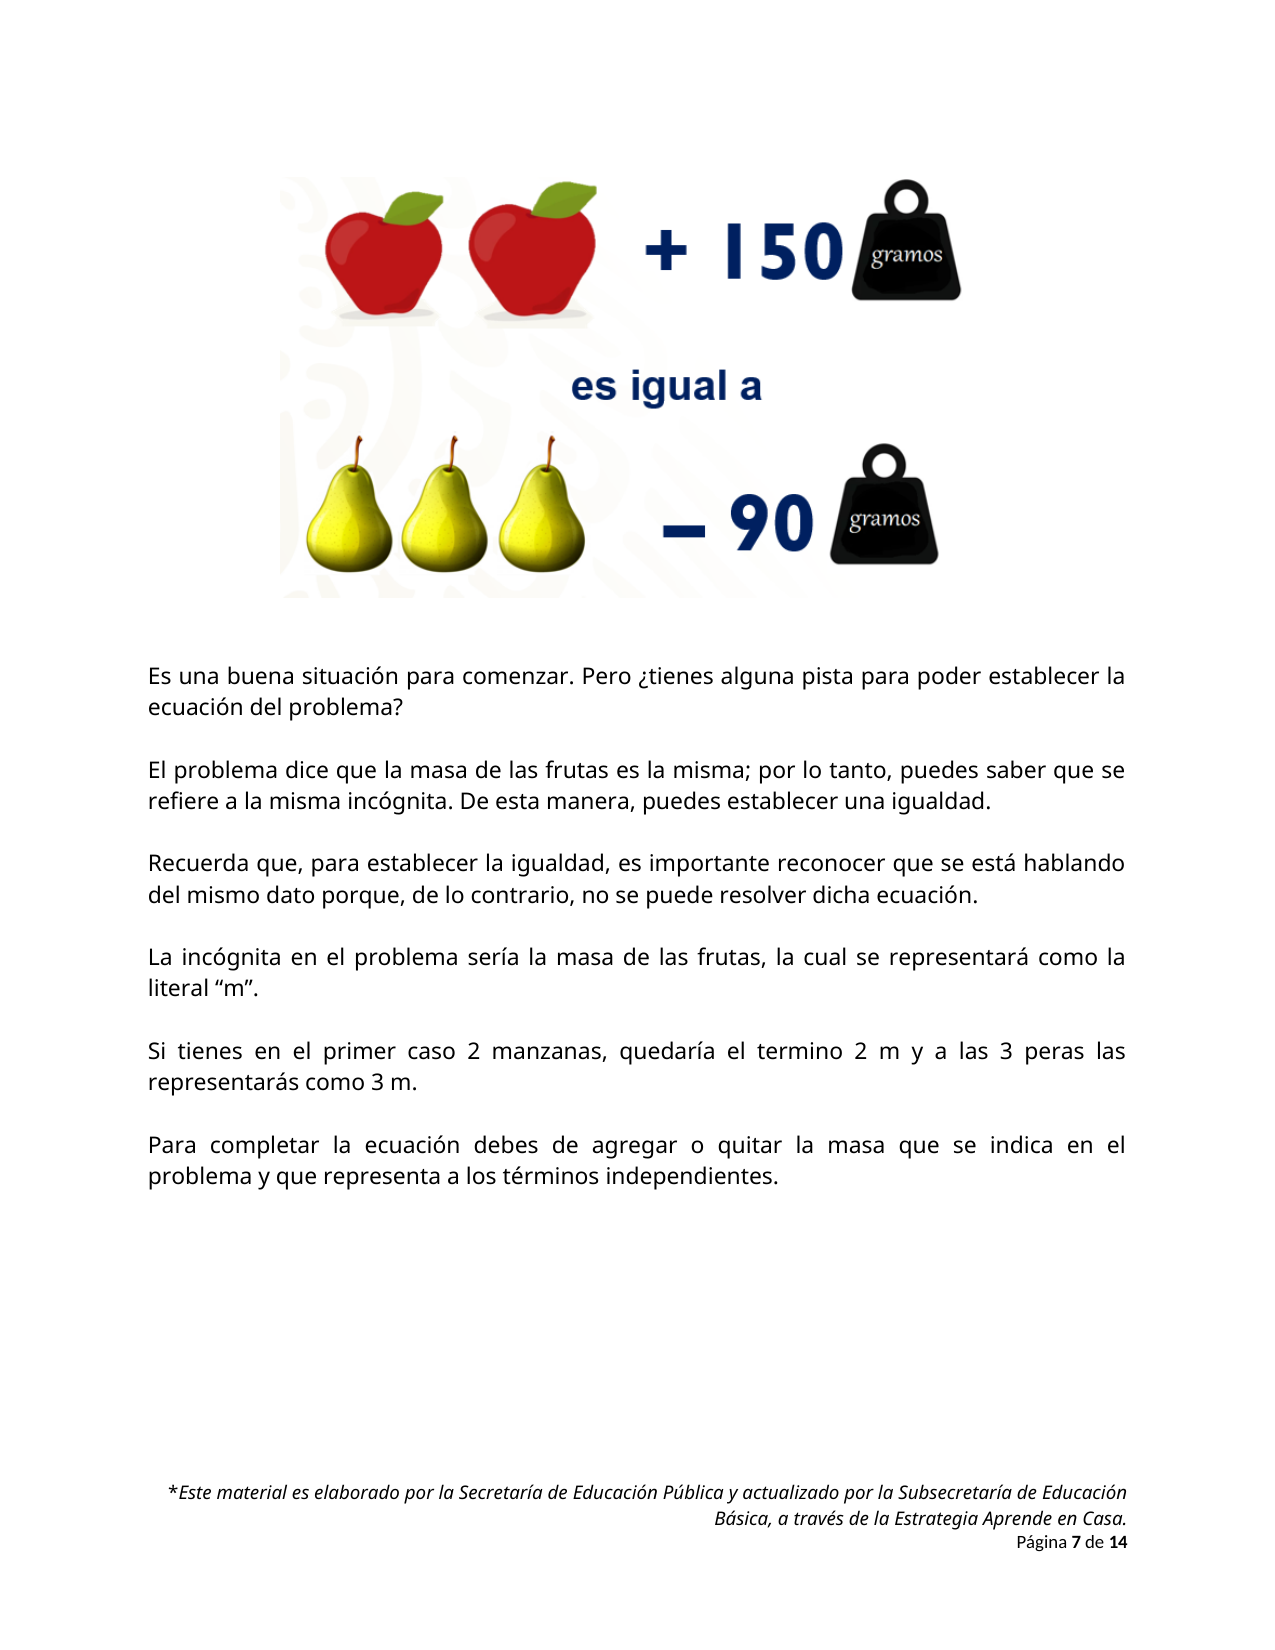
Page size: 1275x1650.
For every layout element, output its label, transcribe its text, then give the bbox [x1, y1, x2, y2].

text El problema dice que la masa de las frutas es la misma; por lo tanto, puedes saber que se refiere a la misma incógnita. De esta manera, puedes establecer una igualdad. [148, 754, 1127, 816]
text La incógnita en el problema sería la masa de las frutas, la cual se representará como la literal “m”. [148, 941, 1127, 1004]
text Recuerda que, para establecer la igualdad, es importante reconocer que se está hablando del mismo dato porque, de lo contrario, no se puede resolver dicha ecuación. [148, 847, 1127, 910]
picture [280, 177, 995, 598]
text Es una buena situación para comenzar. Pero ¿tienes alguna pista para poder establecer la ecuación del problema? [148, 660, 1127, 722]
text Si tienes en el primer caso 2 manzanas, quedaría el termino 2 m y a las 3 peras las representarás como 3 m. [148, 1035, 1127, 1097]
text Para completar la ecuación debes de agregar o quitar la masa que se indica en el problema y que representa a los términos independientes. [148, 1129, 1127, 1191]
